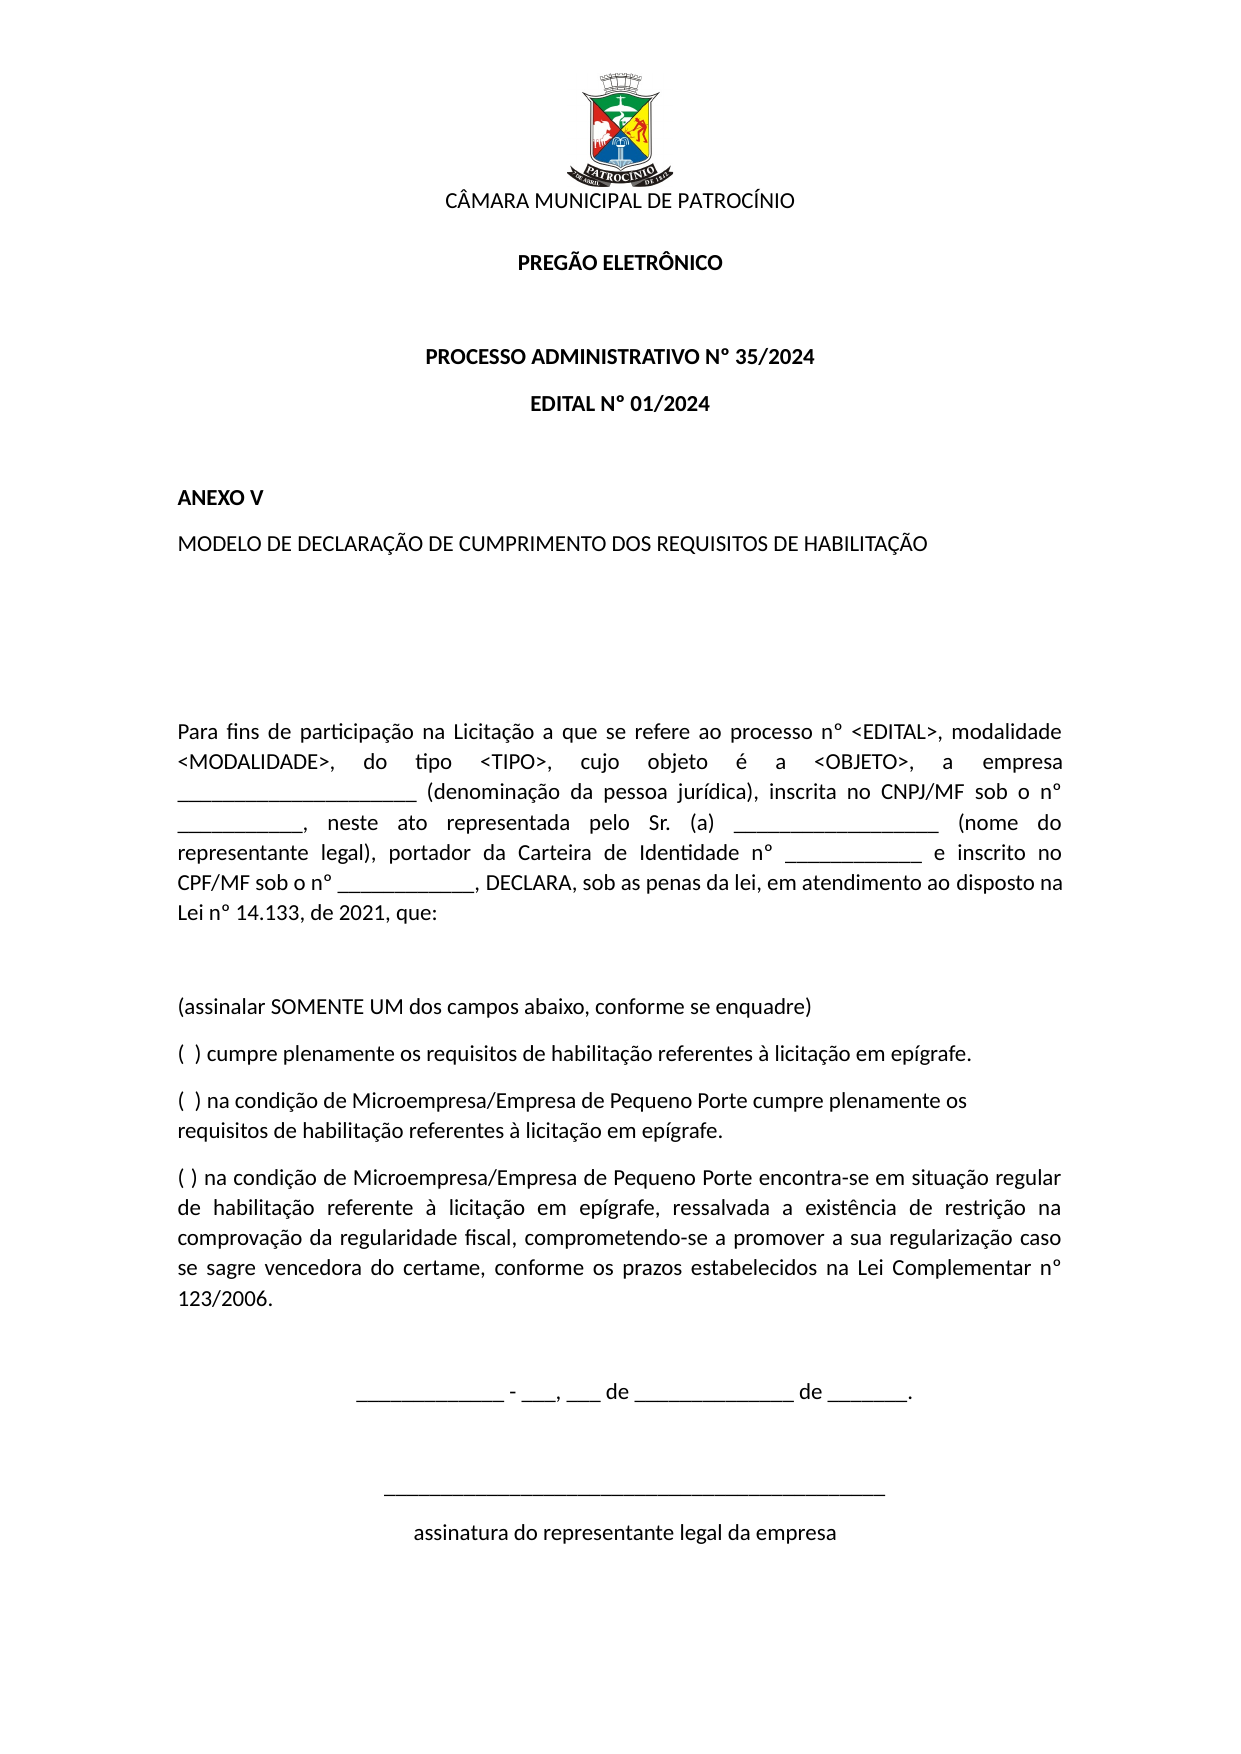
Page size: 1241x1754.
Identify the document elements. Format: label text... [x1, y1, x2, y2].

picture [567, 73, 674, 187]
text Para fins de participação na Licitação a que se refere ao processo nº <EDITAL>, modalidade <MODALIDADE>, do tipo <TIPO>, cujo objeto é a <OBJETO>, a empresa _____________________ (denominação da pessoa jurídica), inscrita no CNPJ/MF sob o nº ___________, neste ato representada pelo Sr. (a) __________________ (nome do representante legal), portador da Carteira de Identidade nº ____________ e inscrito no CPF/MF sob o nº ____________, DECLARA, sob as penas da lei, em atendimento ao disposto na Lei nº 14.133, de 2021, que: [177, 717, 1063, 926]
text (assinalar SOMENTE UM dos campos abaixo, conforme se enquadre) [177, 992, 1063, 1020]
text ANEXO V [177, 483, 1063, 511]
text PROCESSO ADMINISTRATIVO Nº 35/2024 [177, 342, 1063, 370]
text EDITAL Nº 01/2024 [177, 389, 1063, 417]
text PREGÃO ELETRÔNICO [177, 248, 1063, 276]
text MODELO DE DECLARAÇÃO DE CUMPRIMENTO DOS REQUISITOS DE HABILITAÇÃO [177, 529, 1063, 558]
text _____________ - ___, ___ de ______________ de _______. [207, 1377, 1063, 1406]
text ( ) na condição de Microempresa/Empresa de Pequeno Porte cumpre plenamente os requisitos de habilitação referentes à licitação em epígrafe. [177, 1086, 1063, 1144]
text ____________________________________________ [207, 1471, 1063, 1499]
text ( ) cumpre plenamente os requisitos de habilitação referentes à licitação em epígrafe. [177, 1039, 1063, 1067]
text ( ) na condição de Microempresa/Empresa de Pequeno Porte encontra-se em situação regular de habilitação referente à licitação em epígrafe, ressalvada a existência de restrição na comprovação da regularidade fiscal, comprometendo-se a promover a sua regularização caso se sagre vencedora do certame, conforme os prazos estabelecidos na Lei Complementar nº 123/2006. [177, 1163, 1063, 1312]
text assinatura do representante legal da empresa [177, 1518, 1063, 1546]
